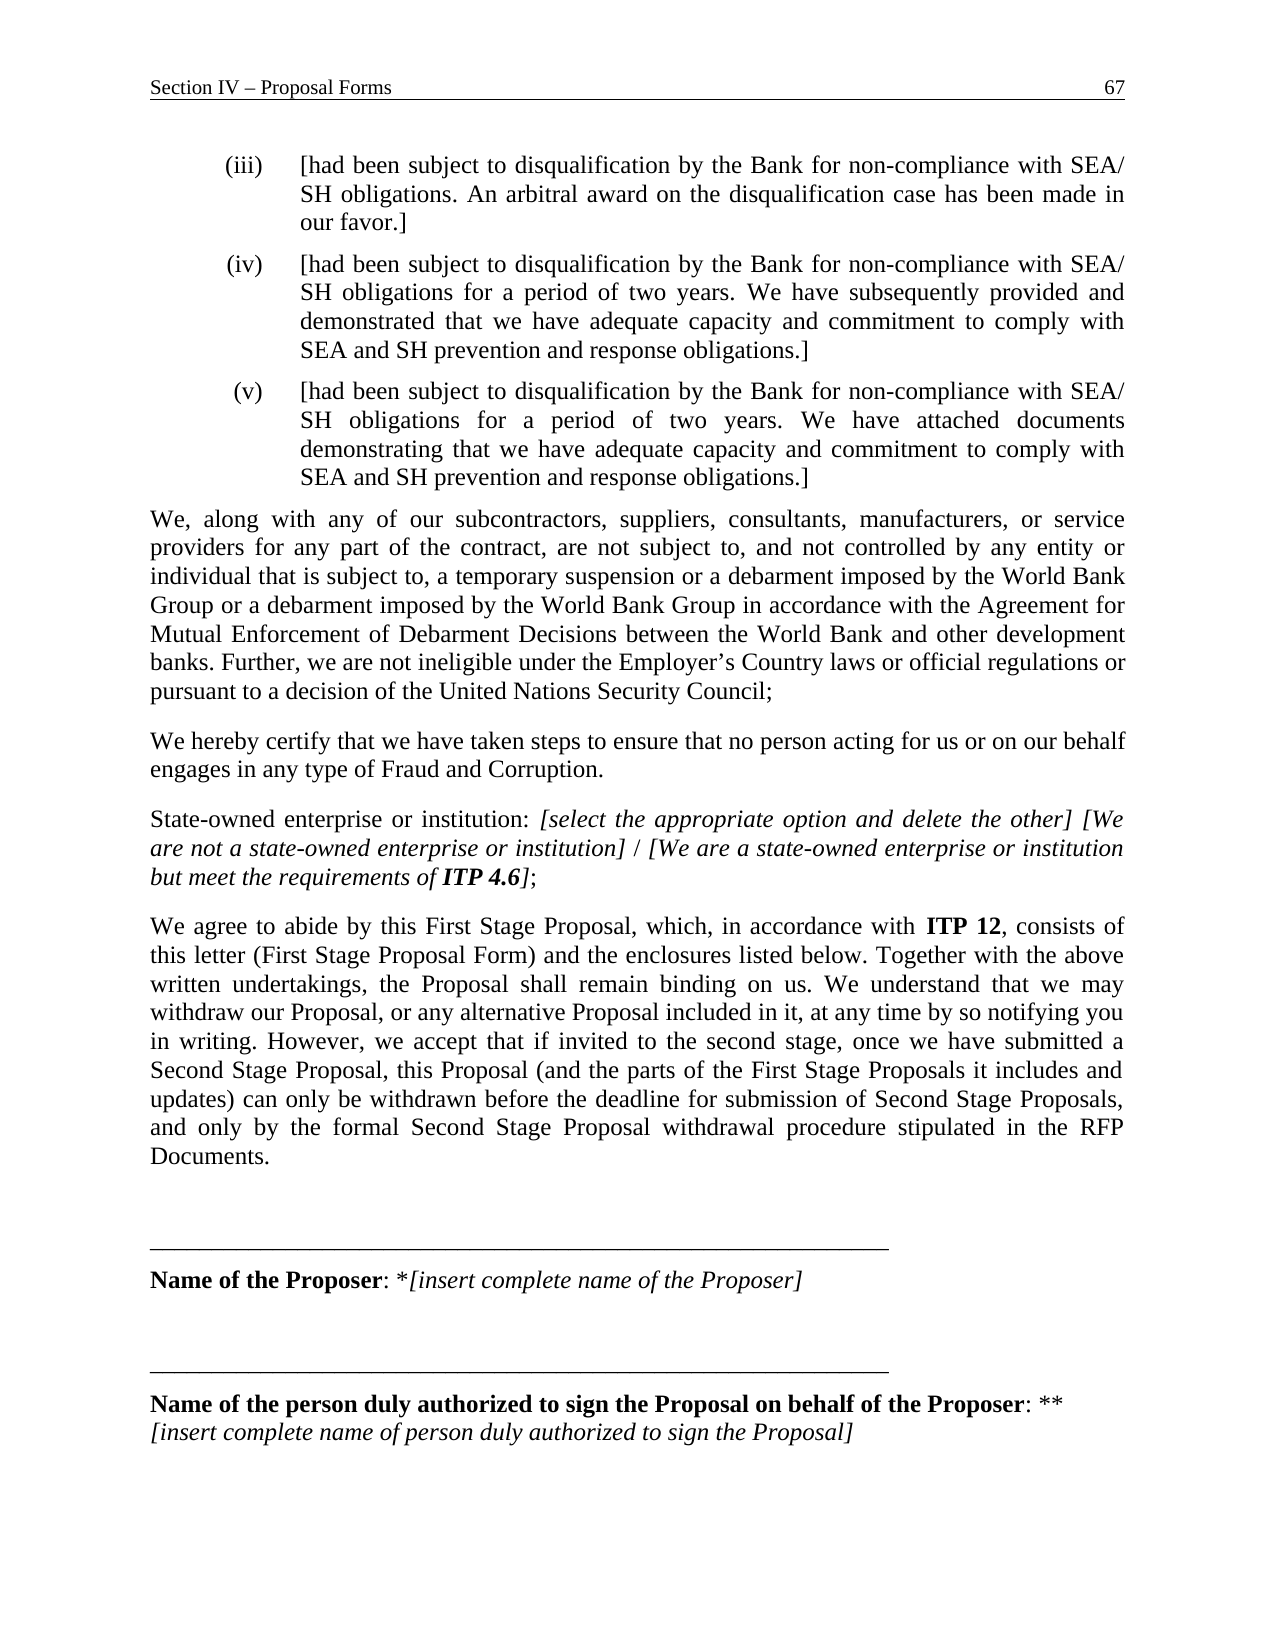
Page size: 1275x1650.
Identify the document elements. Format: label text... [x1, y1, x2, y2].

list [had been subject to disqualification by the Bank for non-compliance with SEA/ SH obligations. An arbitral award on the disqualification case has been made in our favor.] [262, 150, 1125, 236]
list [had been subject to disqualification by the Bank for non-compliance with SEA/ SH obligations for a period of two years. We have subsequently provided and demonstrated that we have adequate capacity and commitment to comply with SEA and SH prevention and response obligations.] [262, 249, 1125, 364]
list [had been subject to disqualification by the Bank for non-compliance with SEA/ SH obligations for a period of two years. We have attached documents demonstrating that we have adequate capacity and commitment to comply with SEA and SH prevention and response obligations.] [262, 376, 1125, 491]
text We hereby certify that we have taken steps to ensure that no person acting for us or on our behalf engages in any type of Fraud and Corruption. [150, 726, 1126, 783]
text State-owned enterprise or institution: [select the appropriate option and delete the other] [We are not a state-owned enterprise or institution] / [We are a state-owned enterprise or institution but meet the requirements of ITP 4.6]; [150, 804, 1126, 890]
text Name of the Proposer: *[insert complete name of the Proposer] [150, 1265, 1125, 1294]
text We, along with any of our subcontractors, suppliers, consultants, manufacturers, or service providers for any part of the contract, are not subject to, and not controlled by any entity or individual that is subject to, a temporary suspension or a debarment imposed by the World Bank Group or a debarment imposed by the World Bank Group in accordance with the Agreement for Mutual Enforcement of Debarment Decisions between the World Bank and other development banks. Further, we are not ineligible under the Employer’s Country laws or official regulations or pursuant to a decision of the United Nations Security Council; [150, 504, 1126, 705]
text We agree to abide by this First Stage Proposal, which, in accordance with ITP 12, consists of this letter (First Stage Proposal Form) and the enclosures listed below. Together with the above written undertakings, the Proposal shall remain binding on us. We understand that we may withdraw our Proposal, or any alternative Proposal included in it, at any time by so notifying you in writing. However, we accept that if invited to the second stage, once we have submitted a Second Stage Proposal, this Proposal (and the parts of the First Stage Proposals it includes and updates) can only be withdrawn before the deadline for submission of Second Stage Proposals, and only by the formal Second Stage Proposal withdrawal procedure stipulated in the RFP Documents. [150, 911, 1125, 1170]
text Name of the person duly authorized to sign the Proposal on behalf of the Proposer: ** [insert complete name of person duly authorized to sign the Proposal] [150, 1389, 1125, 1446]
